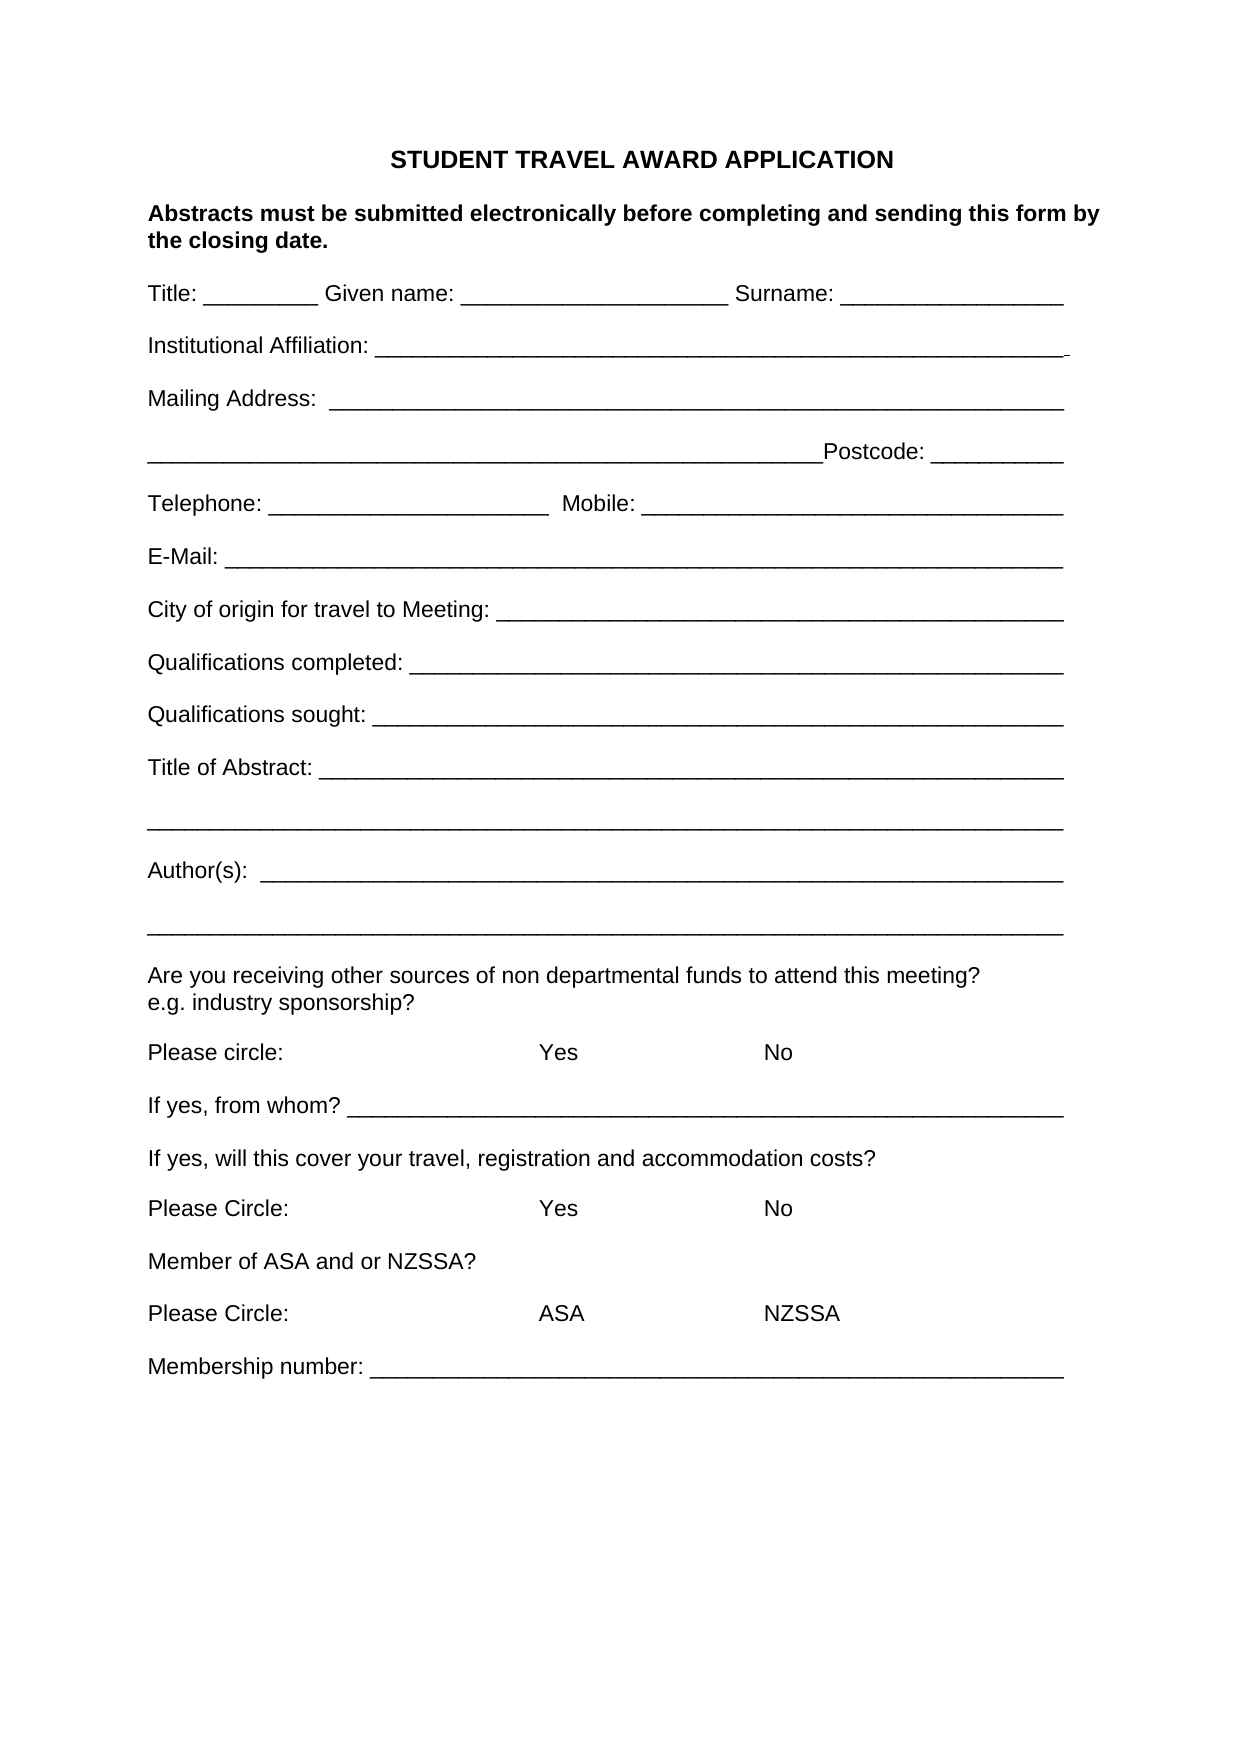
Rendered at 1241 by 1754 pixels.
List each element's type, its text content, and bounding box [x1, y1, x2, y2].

text E-Mail: [147, 543, 1137, 569]
text If yes, from whom? [147, 1092, 1137, 1118]
text Title: _________ Given name: _____________________ Surname: [147, 279, 1137, 306]
text Membership number: [147, 1353, 1137, 1379]
text Please circle: Yes No [147, 1039, 1137, 1066]
text Author(s): [147, 857, 1137, 883]
text Are you receiving other sources of non departmental funds to attend this meeting? [147, 910, 1137, 989]
text Please Circle: ASA NZSSA [148, 1300, 1137, 1327]
text STUDENT TRAVEL AWARD APPLICATION [148, 145, 1137, 174]
text City of origin for travel to Meeting: [147, 596, 1137, 622]
text Telephone: ______________________ Mobile: [147, 490, 1137, 517]
text Qualifications sought: [147, 701, 1137, 727]
text e.g. industry sponsorship? [147, 989, 1137, 1015]
text _____________________________________________________Postcode: [147, 438, 1137, 464]
text Mailing Address: [147, 385, 1137, 411]
text Abstracts must be submitted electronically before completing and sending this form by the closing date. [148, 200, 1137, 253]
text Qualifications completed: [147, 648, 1137, 675]
text Institutional Affiliation: [147, 332, 1137, 358]
text Title of Abstract: [147, 754, 1137, 780]
text Please Circle: Yes No [148, 1195, 1137, 1221]
text Member of ASA and or NZSSA? [148, 1248, 1137, 1274]
text If yes, will this cover your travel, registration and accommodation costs? [148, 1144, 1137, 1171]
